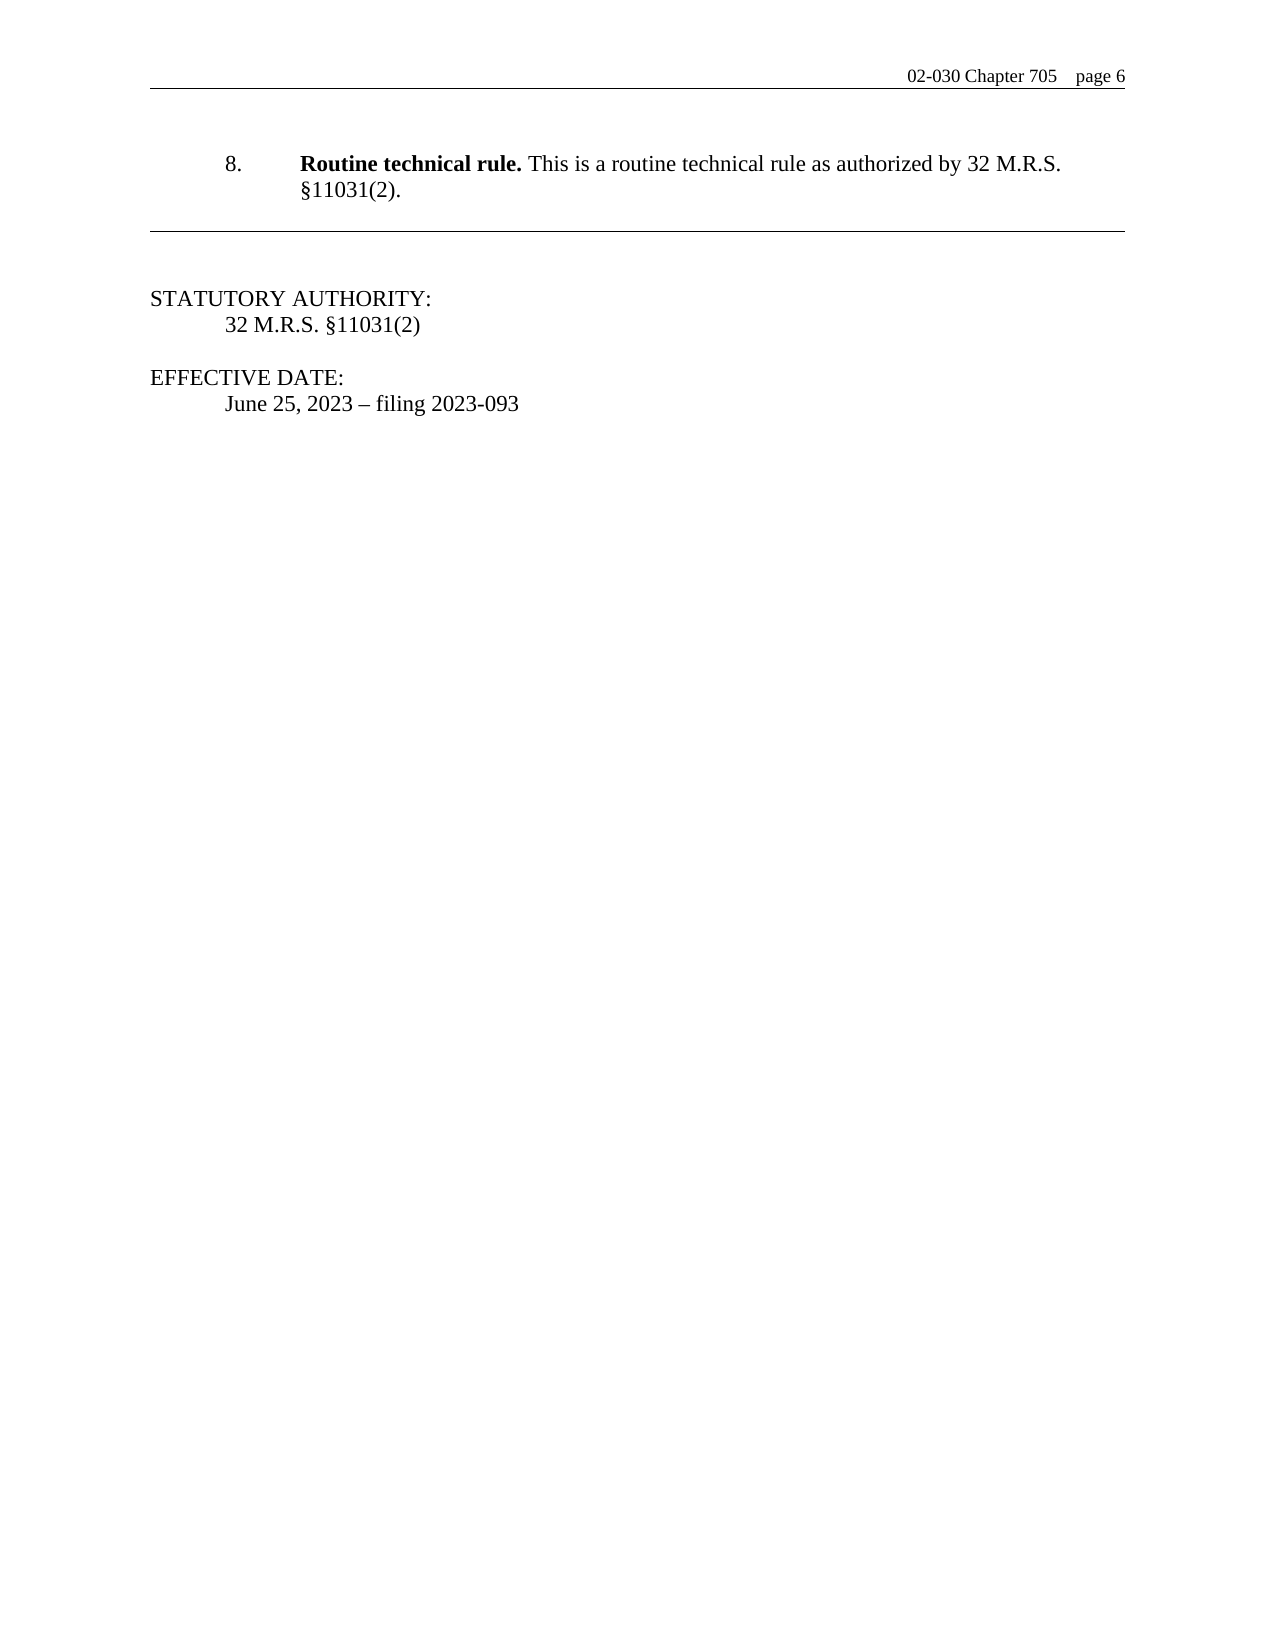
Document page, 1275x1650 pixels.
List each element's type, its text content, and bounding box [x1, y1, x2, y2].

text June 25, 2023 – filing 2023-093 [150, 390, 1125, 417]
text EFFECTIVE DATE: [150, 364, 1125, 390]
list Routine technical rule. This is a routine technical rule as authorized by 32 M.R.S. §11031(2). [225, 150, 1125, 203]
text STATUTORY AUTHORITY: [150, 285, 1125, 311]
text 32 M.R.S. §11031(2) [150, 311, 1125, 338]
